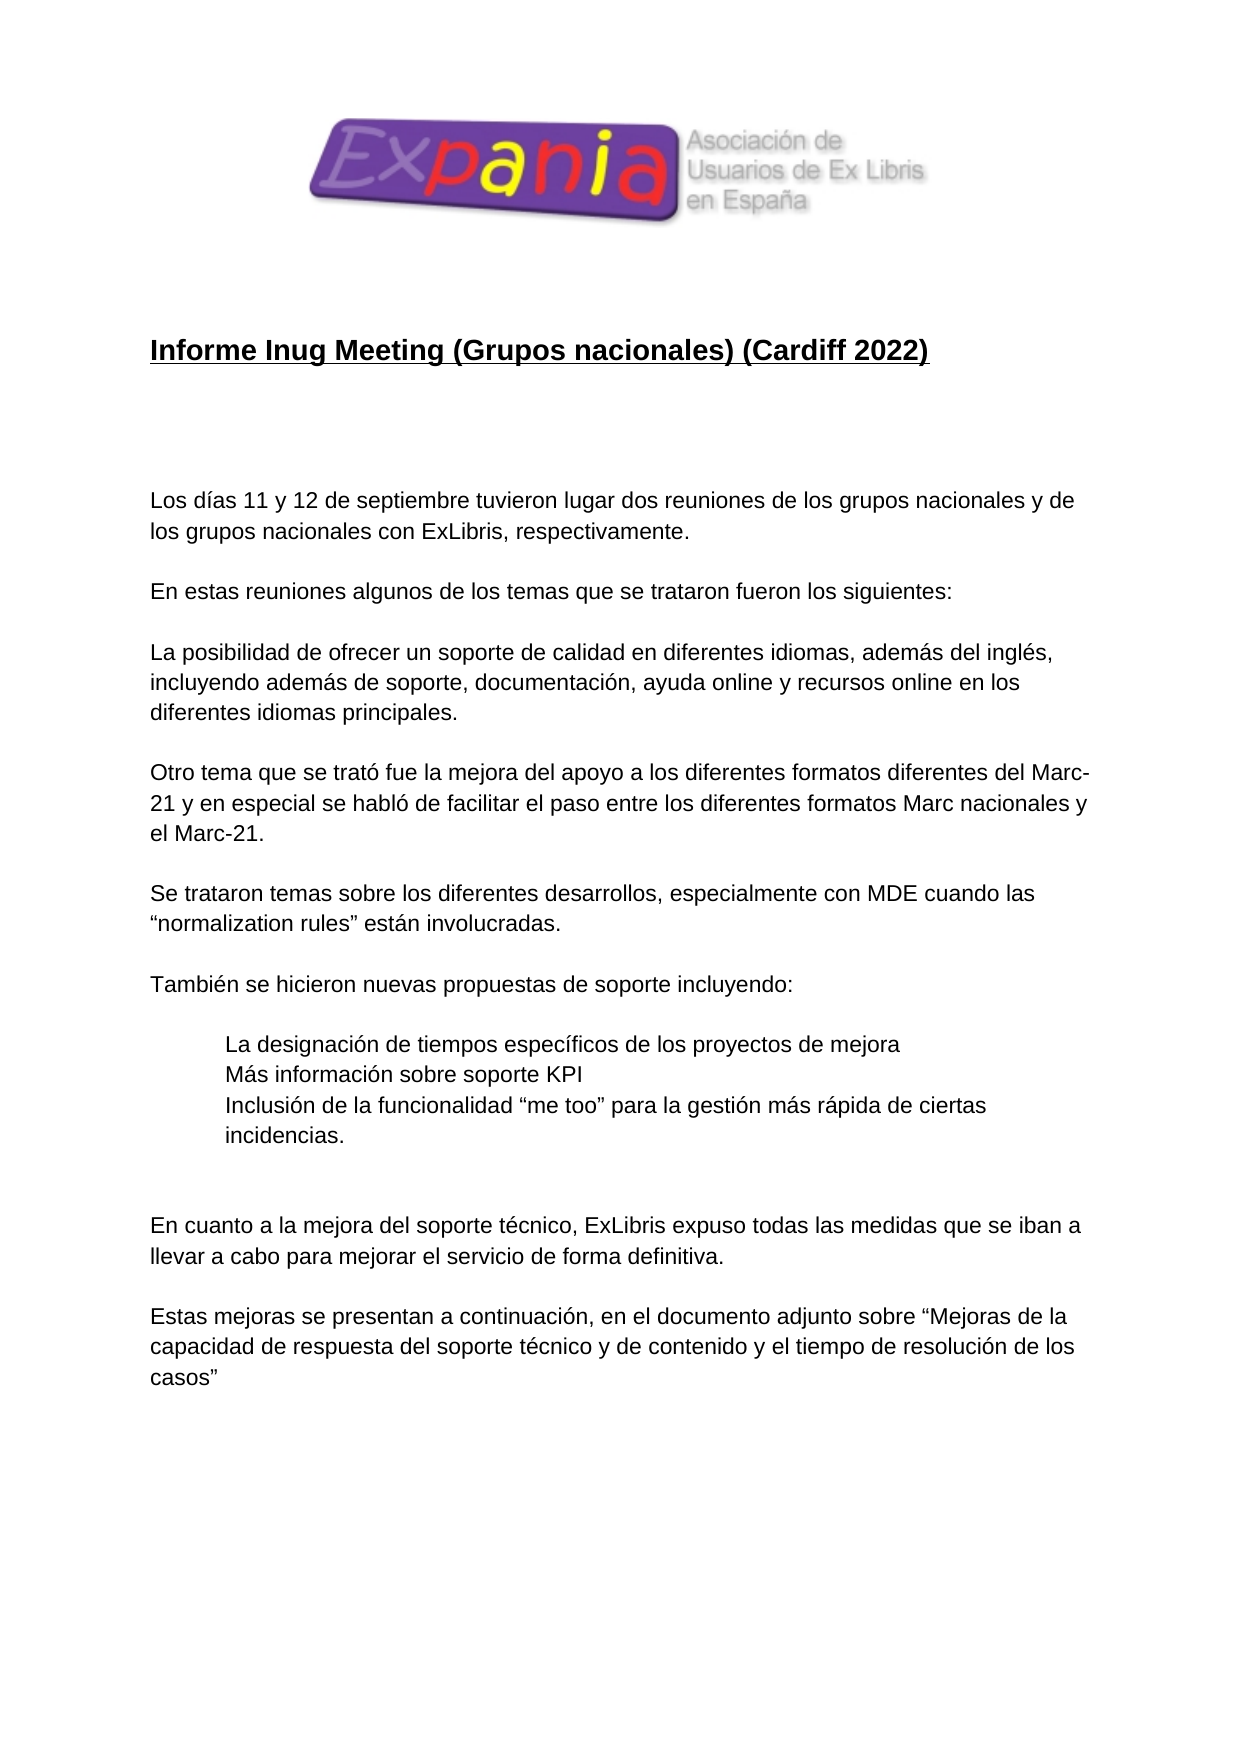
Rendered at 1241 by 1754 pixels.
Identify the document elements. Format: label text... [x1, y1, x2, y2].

text Otro tema que se trató fue la mejora del apoyo a los diferentes formatos diferentes del Marc-21 y en especial se habló de facilitar el paso entre los diferentes formatos Marc nacionales y el Marc-21. [150, 759, 1090, 846]
picture [307, 118, 933, 228]
text Inclusión de la funcionalidad “me too” para la gestión más rápida de ciertas incidencias. [225, 1092, 1090, 1148]
text Se trataron temas sobre los diferentes desarrollos, especialmente con MDE cuando las “normalization rules” están involucradas. [150, 880, 1090, 937]
text Estas mejoras se presentan a continuación, en el documento adjunto sobre “Mejoras de la capacidad de respuesta del soporte técnico y de contenido y el tiempo de resolución de los casos” [150, 1303, 1090, 1390]
text En cuanto a la mejora del soporte técnico, ExLibris expuso todas las medidas que se iban a llevar a cabo para mejorar el servicio de forma definitiva. [150, 1212, 1090, 1269]
text La posibilidad de ofrecer un soporte de calidad en diferentes idiomas, además del inglés, incluyendo además de soporte, documentación, ayuda online y recursos online en los diferentes idiomas principales. [150, 638, 1090, 725]
text En estas reuniones algunos de los temas que se trataron fueron los siguientes: [150, 578, 1090, 604]
text La designación de tiempos específicos de los proyectos de mejora [150, 1031, 1090, 1058]
text También se hicieron nuevas propuestas de soporte incluyendo: [150, 971, 1090, 997]
text Informe Inug Meeting (Grupos nacionales) (Cardiff 2022) [150, 333, 1090, 367]
text Más información sobre soporte KPI [150, 1061, 1090, 1088]
text Los días 11 y 12 de septiembre tuvieron lugar dos reuniones de los grupos nacionales y de los grupos nacionales con ExLibris, respectivamente. [150, 487, 1090, 544]
